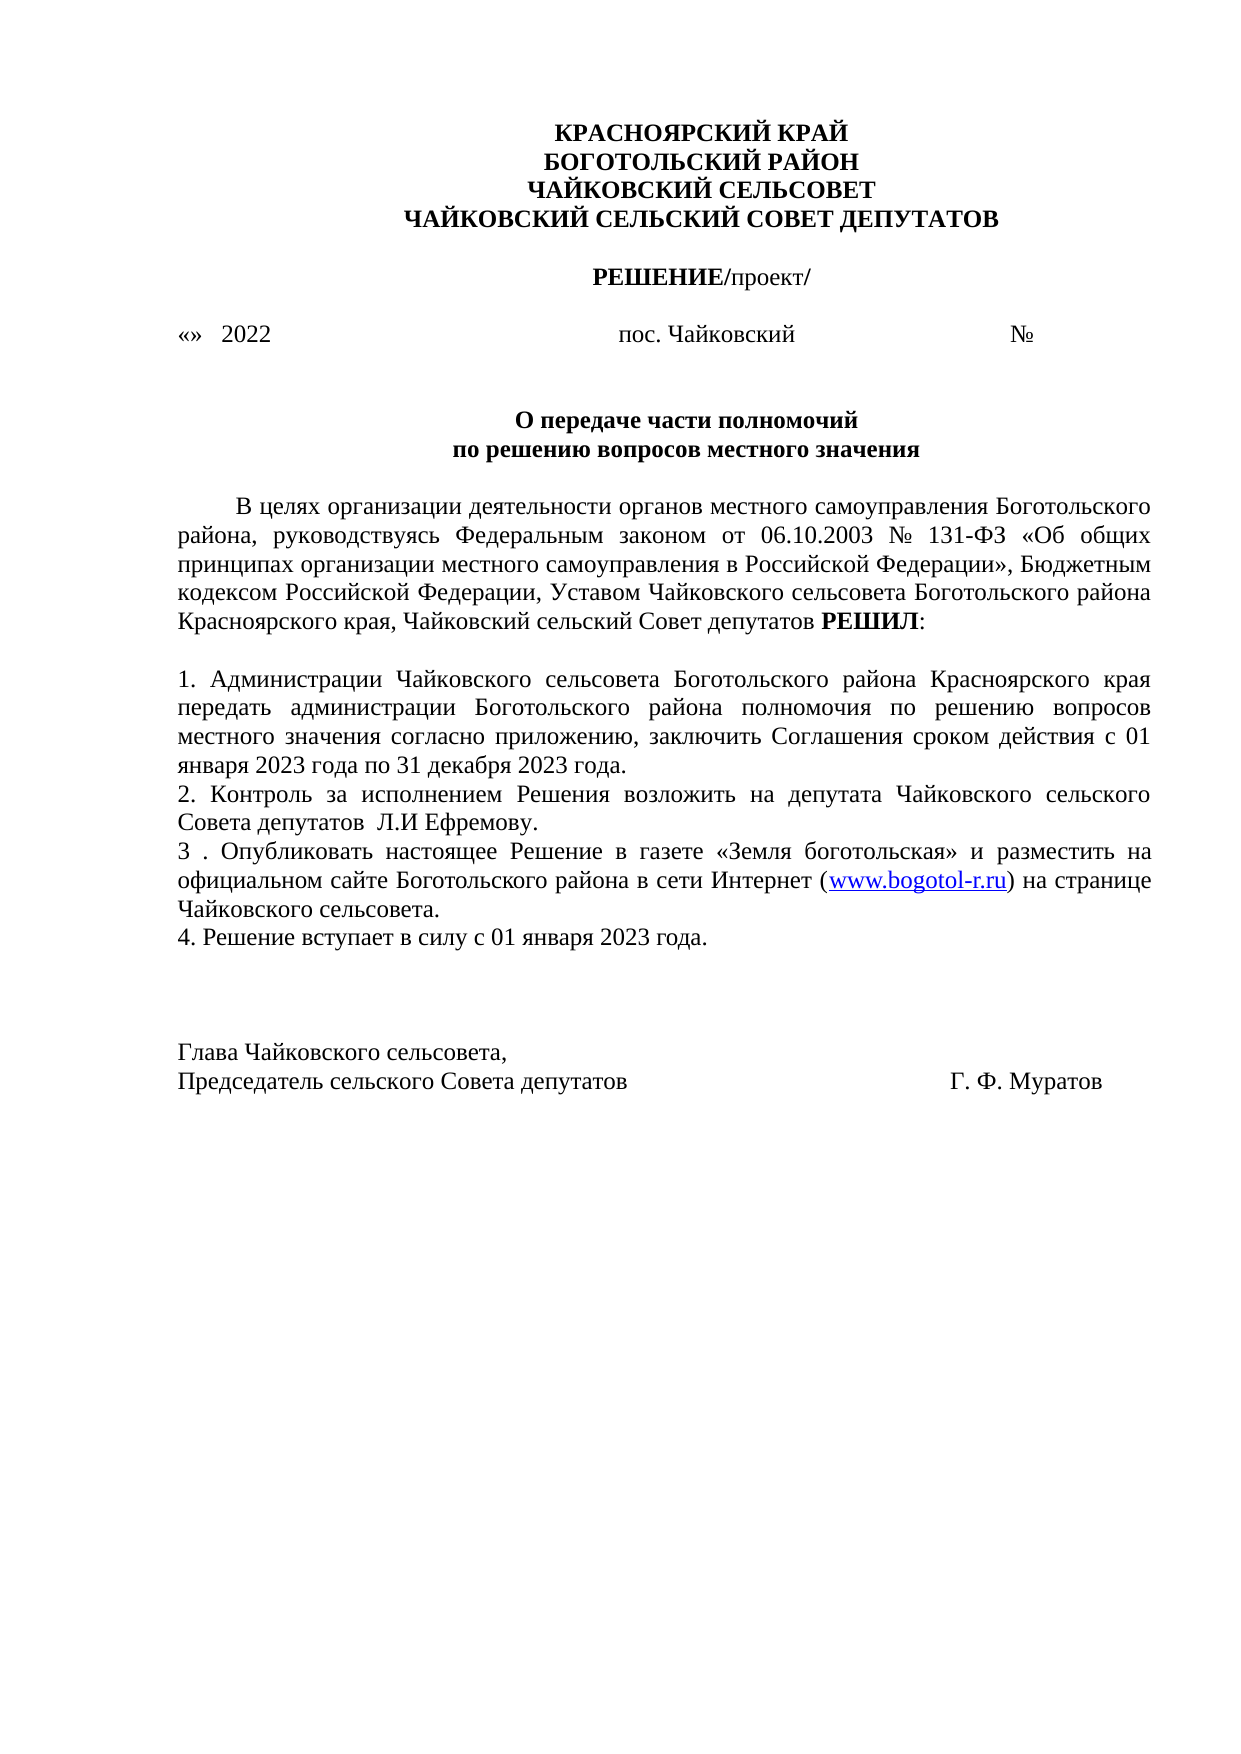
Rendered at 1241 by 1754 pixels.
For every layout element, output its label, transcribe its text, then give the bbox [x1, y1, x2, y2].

text РЕШЕНИЕ/проект/ [177, 262, 1152, 291]
text по решению вопросов местного значения [221, 434, 1152, 462]
text 1. Администрации Чайковского сельсовета Боготольского района Красноярского края передать администрации Боготольского района полномочия по решению вопросов местного значения согласно приложению, заключить Соглашения сроком действия с 01 января 2023 года по 31 декабря 2023 года. [177, 664, 1152, 779]
table_header «» 2022 [166, 319, 508, 348]
text КРАСНОЯРСКИЙ КРАЙ [177, 118, 1152, 147]
text 4. Решение вступает в силу с 01 января 2023 года. [177, 922, 1152, 951]
text Глава Чайковского сельсовета, [177, 1037, 1152, 1066]
text БОГОТОЛЬСКИЙ РАЙОН [177, 147, 1152, 176]
text В целях организации деятельности органов местного самоуправления Боготольского района, руководствуясь Федеральным законом от 06.10.2003 № 131-ФЗ «Об общих принципах организации местного самоуправления в Российской Федерации», Бюджетным кодексом Российской Федерации, Уставом Чайковского сельсовета Боготольского района Красноярского края, Чайковский сельский Совет депутатов РЕШИЛ: [177, 491, 1152, 635]
text О передаче части полномочий [221, 405, 1152, 434]
table_header пос. Чайковский [508, 319, 886, 348]
text Председатель сельского Совета депутатов Г. Ф. Муратов [177, 1066, 1152, 1095]
table_header № [886, 319, 1152, 348]
text 3 . Опубликовать настоящее Решение в газете «Земля боготольская» и разместить на официальном сайте Боготольского района в сети Интернет (www.bogotol-r.ru) на странице Чайковского сельсовета. [177, 836, 1152, 922]
text ЧАЙКОВСКИЙ СЕЛЬСОВЕТ [177, 176, 1152, 204]
text ЧАЙКОВСКИЙ СЕЛЬСКИЙ СОВЕТ ДЕПУТАТОВ [177, 204, 1152, 233]
text 2. Контроль за исполнением Решения возложить на депутата Чайковского сельского Совета депутатов Л.И Ефремову. [177, 779, 1152, 836]
